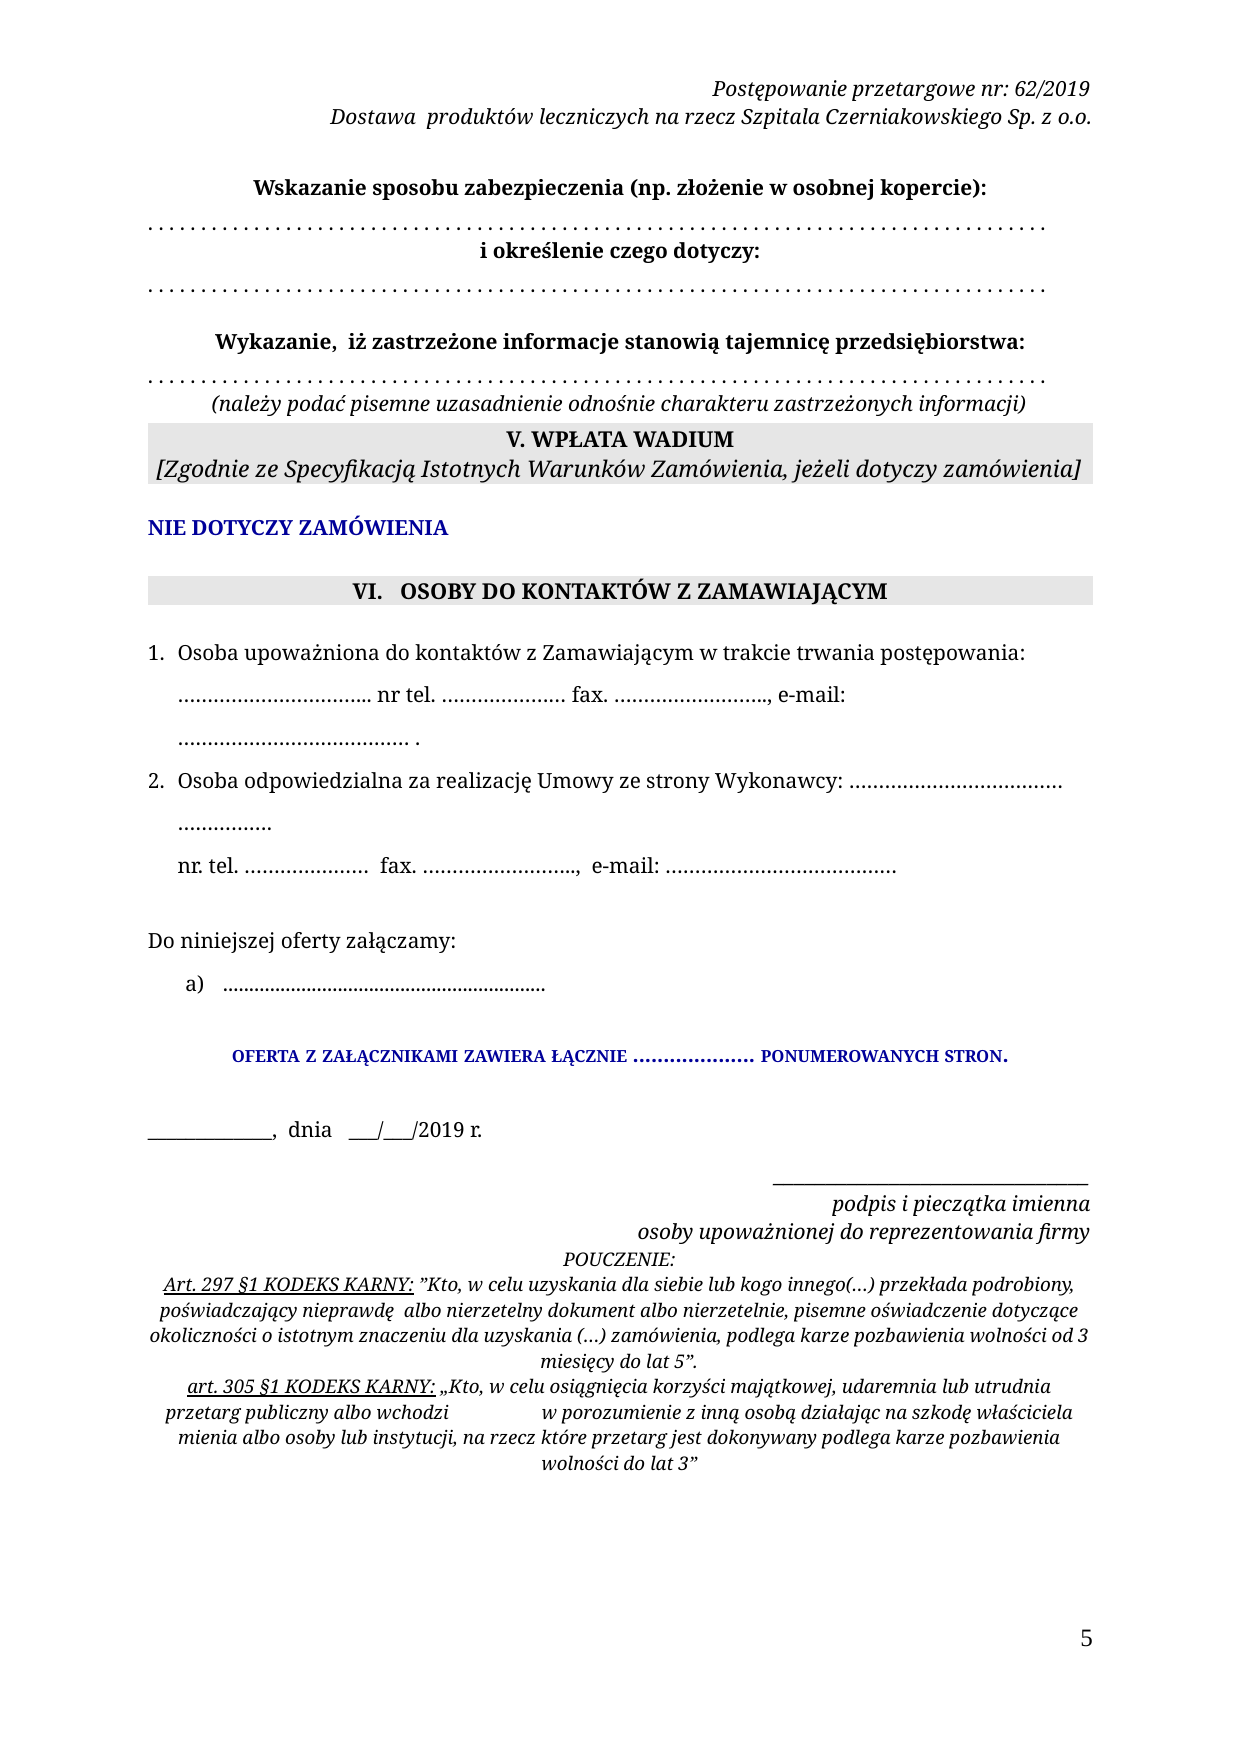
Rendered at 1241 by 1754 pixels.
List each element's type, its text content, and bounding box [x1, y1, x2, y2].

list Osoba upoważniona do kontaktów z Zamawiającym w trakcie trwania postępowania:…………………………... nr tel. ………………… fax. …………………….., e-mail: ………………………………… . [148, 638, 1093, 752]
list .............................................................. [185, 969, 1093, 997]
text ______________________________ [148, 1158, 1093, 1189]
text i określenie czego dotyczy: [148, 236, 1093, 264]
text V. WPŁATA WADIUM [Zgodnie ze Specyfikacją Istotnych Warunków Zamówienia, jeżeli dotyczy zamówienia] [148, 423, 1093, 484]
text Art. 297 §1 KODEKS KARNY: ”Kto, w celu uzyskania dla siebie lub kogo innego(…) przekłada podrobiony, poświadczający nieprawdę albo nierzetelny dokument albo nierzetelnie, pisemne oświadczenie dotyczące okoliczności o istotnym znaczeniu dla uzyskania (…) zamówienia, podlega karze pozbawienia wolności od 3 miesięcy do lat 5”. [148, 1271, 1093, 1373]
text oferta z załącznikami zawiera łącznie .................... ponumerowanych stron. [148, 1040, 1093, 1068]
text Wykazanie, iż zastrzeżone informacje stanowią tajemnicę przedsiębiorstwa: [148, 327, 1093, 355]
text art. 305 §1 KODEKS KARNY: „Kto, w celu osiągnięcia korzyści majątkowej, udaremnia lub utrudnia przetarg publiczny albo wchodzi w porozumienie z inną osobą działając na szkodę właściciela mienia albo osoby lub instytucji, na rzecz które przetarg jest dokonywany podlega karze pozbawienia wolności do lat 3” [148, 1373, 1093, 1476]
text POUCZENIE: [148, 1246, 1093, 1271]
text Do niniejszej oferty załączamy: [148, 926, 1093, 955]
text NIE DOTYCZY ZAMÓWIENIA [148, 513, 1093, 541]
text (należy podać pisemne uzasadnienie odnośnie charakteru zastrzeżonych informacji) [148, 389, 1093, 418]
text nr. tel. ………………… fax. …………………….., e-mail: ………………………………… [177, 851, 1093, 879]
text _____________, dnia ___/___/2019 r. [148, 1115, 1063, 1144]
text podpis i pieczątka imienna [148, 1189, 1093, 1217]
text VI. OSOBY DO KONTAKTÓW Z ZAMAWIAJĄCYM [148, 576, 1093, 605]
text Wskazanie sposobu zabezpieczenia (np. złożenie w osobnej kopercie): [148, 173, 1093, 202]
list Osoba odpowiedzialna za realizację Umowy ze strony Wykonawcy: ……………………………… ……………. [148, 766, 1093, 837]
text osoby upoważnionej do reprezentowania firmy [148, 1217, 1093, 1246]
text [148, 208, 1093, 236]
